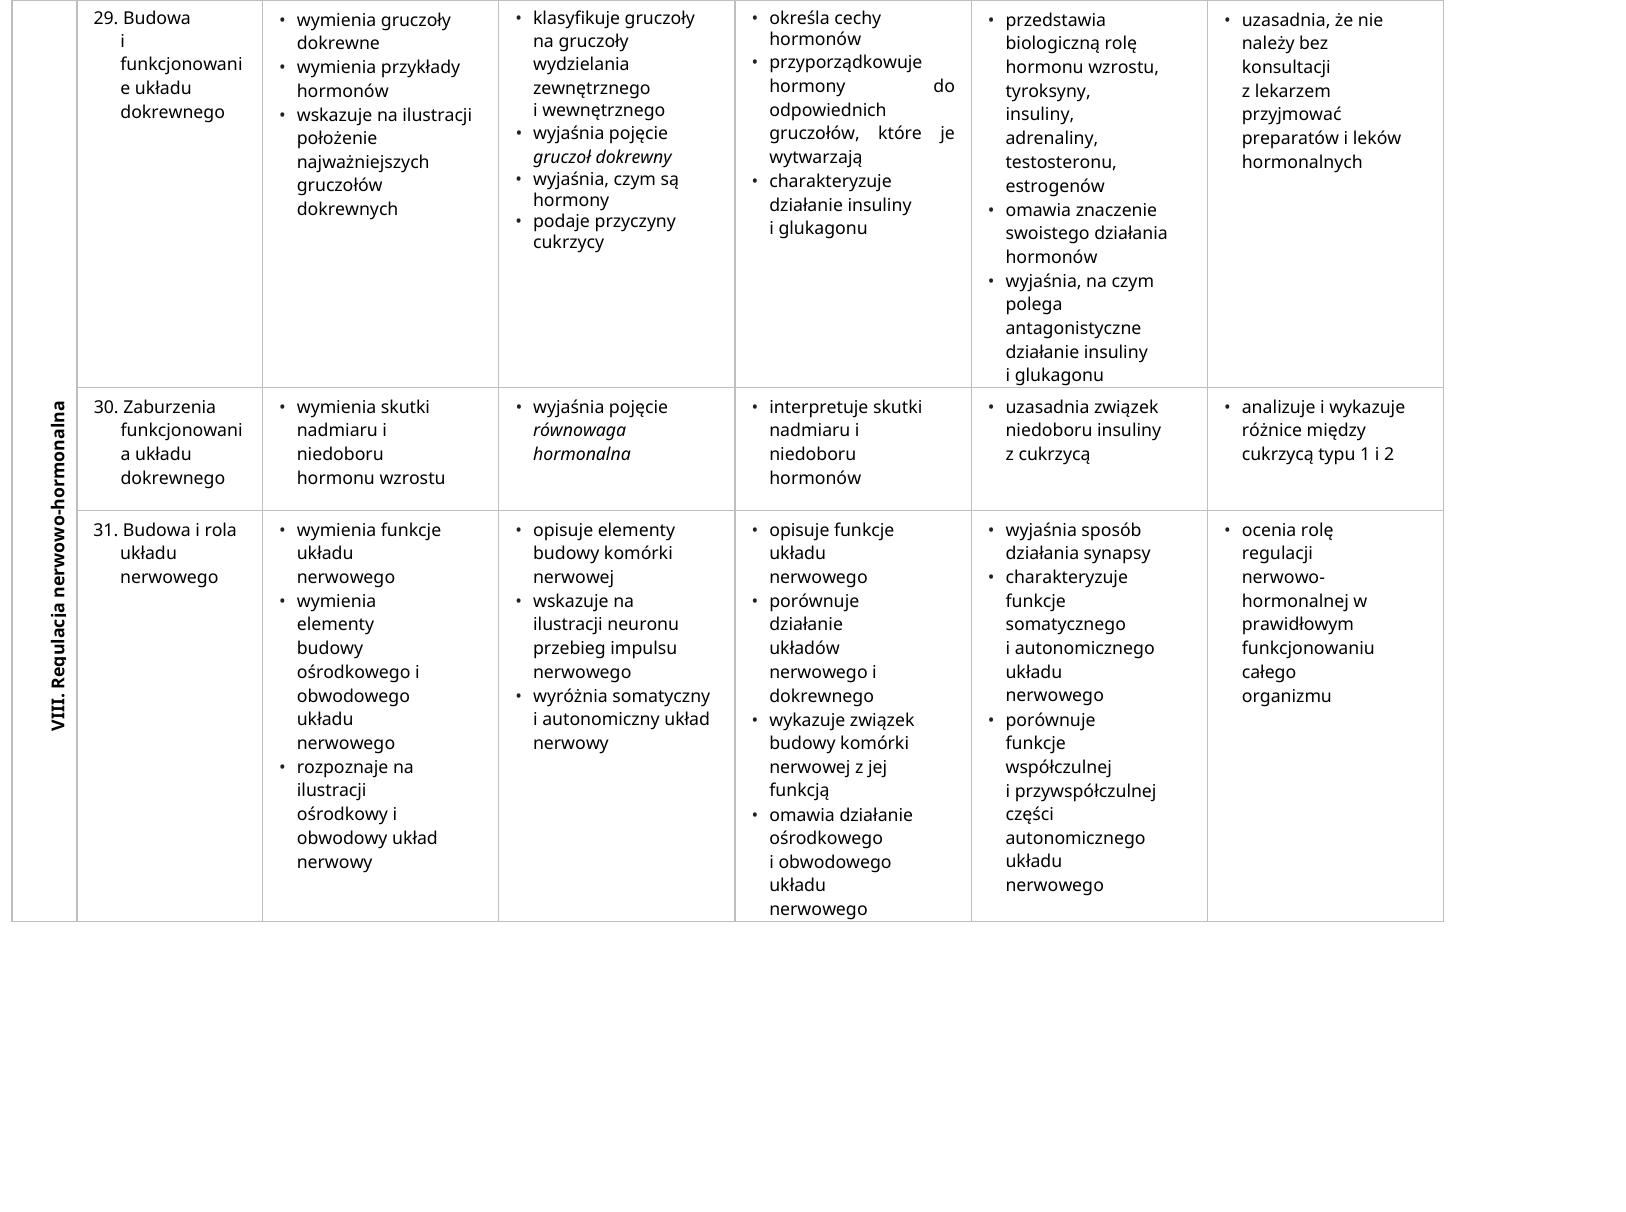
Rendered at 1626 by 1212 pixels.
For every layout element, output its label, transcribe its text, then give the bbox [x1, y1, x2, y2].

table_cell wyjaśnia pojęcie równowaga hormonalna [499, 388, 734, 510]
table_cell 29. Budowa i funkcjonowanie układu dokrewnego [78, 1, 262, 387]
table_cell przedstawia biologiczną rolę hormonu wzrostu, tyroksyny, insuliny, adrenaliny, testosteronu, estrogenów omawia znaczenie swoistego działania hormonów wyjaśnia, na czym polega antagonistyczne działanie insuliny i glukagonu [972, 1, 1207, 387]
table_cell 30. Zaburzenia funkcjonowania układu dokrewnego [78, 388, 262, 510]
table_cell określa cechy hormonów przyporządkowuje hormony do odpowiednich gruczołów, które je wytwarzają charakteryzuje działanie insuliny i glukagonu [736, 1, 971, 387]
table_cell opisuje funkcje układu nerwowego porównuje działanie układów nerwowego i dokrewnego wykazuje związek budowy komórki nerwowej z jej funkcją omawia działanie ośrodkowego i obwodowego układu nerwowego [736, 511, 971, 921]
table_cell opisuje elementy budowy komórki nerwowej wskazuje na ilustracji neuronu przebieg impulsu nerwowego wyróżnia somatyczny i autonomiczny układ nerwowy [499, 511, 734, 921]
table_cell ocenia rolę regulacji nerwowo-hormonalnej w prawidłowym funkcjonowaniu całego organizmu [1208, 511, 1443, 921]
table_cell klasyfikuje gruczoły na gruczoły wydzielania zewnętrznego i wewnętrznego wyjaśnia pojęcie gruczoł dokrewny wyjaśnia, czym są hormony podaje przyczyny cukrzycy [499, 1, 734, 387]
table_cell uzasadnia związek niedoboru insuliny z cukrzycą [972, 388, 1207, 510]
table_cell wymienia skutki nadmiaru i niedoboru hormonu wzrostu [263, 388, 498, 510]
table_cell 31. Budowa i rola układu nerwowego [78, 511, 262, 921]
table_cell interpretuje skutki nadmiaru i niedoboru hormonów [736, 388, 971, 510]
table_cell VIII. Regulacja nerwowo-hormonalna [13, 1, 76, 921]
table_cell wymienia funkcje układu nerwowego wymienia elementy budowy ośrodkowego i obwodowego układu nerwowego rozpoznaje na ilustracji ośrodkowy i obwodowy układ nerwowy [263, 511, 498, 921]
table_cell wymienia gruczoły dokrewne wymienia przykłady hormonów wskazuje na ilustracji położenie najważniejszych gruczołów dokrewnych [263, 1, 498, 387]
table_cell analizuje i wykazuje różnice między cukrzycą typu 1 i 2 [1208, 388, 1443, 510]
table_cell uzasadnia, że nie należy bez konsultacji z lekarzem przyjmować preparatów i leków hormonalnych [1208, 1, 1443, 387]
table_cell wyjaśnia sposób działania synapsy charakteryzuje funkcje somatycznego i autonomicznego układu nerwowego porównuje funkcje współczulnej i przywspółczulnej części autonomicznego układu nerwowego [972, 511, 1207, 921]
